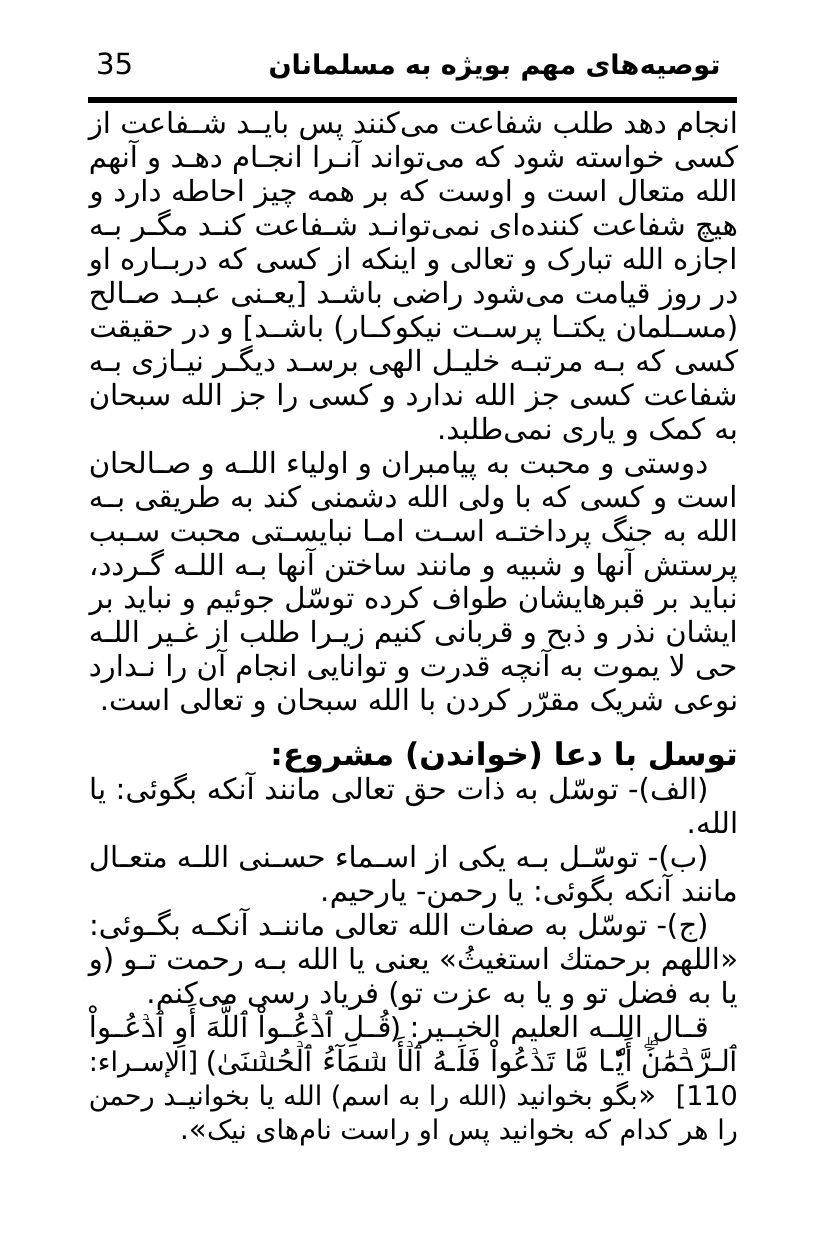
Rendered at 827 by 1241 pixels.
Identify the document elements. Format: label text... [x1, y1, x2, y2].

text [89, 106, 738, 446]
text (ج)- توسّل به صفات الله تعالی مانند آنکه بگوئی: «اللهم برحمتك استغيثُ» یعنی یا الله به رحمت تو (و یا به فضل تو و یا به عزت تو) فریاد رسی می‌کنم. [89, 908, 738, 1010]
text (الف)- توسّل به ذات حق تعالی مانند آنکه بگوئی: یا الله. [89, 773, 738, 841]
text دوستی و محبت به پیامبران و اولیاء الله و صالحان است و کسی که با ولی الله دشمنی کند به طریقی به الله به جنگ پرداخته است اما نبایستی محبت سبب پرستش آنها و شبیه و مانند ساختن آنها به الله گردد، نباید بر قبرهایشان طواف کرده توسّل جوئیم و نباید بر ایشان نذر و ذبح و قربانی کنیم زیرا طلب از غیر الله حی لا یموت به آنچه قدرت و توانایی انجام آن را ندارد نوعی شریک مقرّر کردن با الله سبحان و تعالی است. [89, 446, 738, 718]
text قال الله العليم الخبير: ﴿قُلِ ٱدۡعُواْ ٱللَّهَ أَوِ ٱدۡعُواْ ٱلرَّحۡمَٰنَۖ أَيّٗا مَّا تَدۡعُواْ فَلَهُ ٱلۡأَسۡمَآءُ ٱلۡحُسۡنَىٰ﴾ [الإسراء: 110] «بگو بخوانید (الله را به اسم) الله یا بخوانید رحمن را هر کدام که بخوانید پس او راست نام‌های نیک». [89, 1010, 738, 1146]
text (ب)- توسّل به یکی از اسماء حسنی الله متعال مانند آنکه بگوئی: یا رحمن- یارحیم. [89, 841, 738, 908]
text توسل با دعا (خواندن) مشروع: [89, 736, 738, 773]
